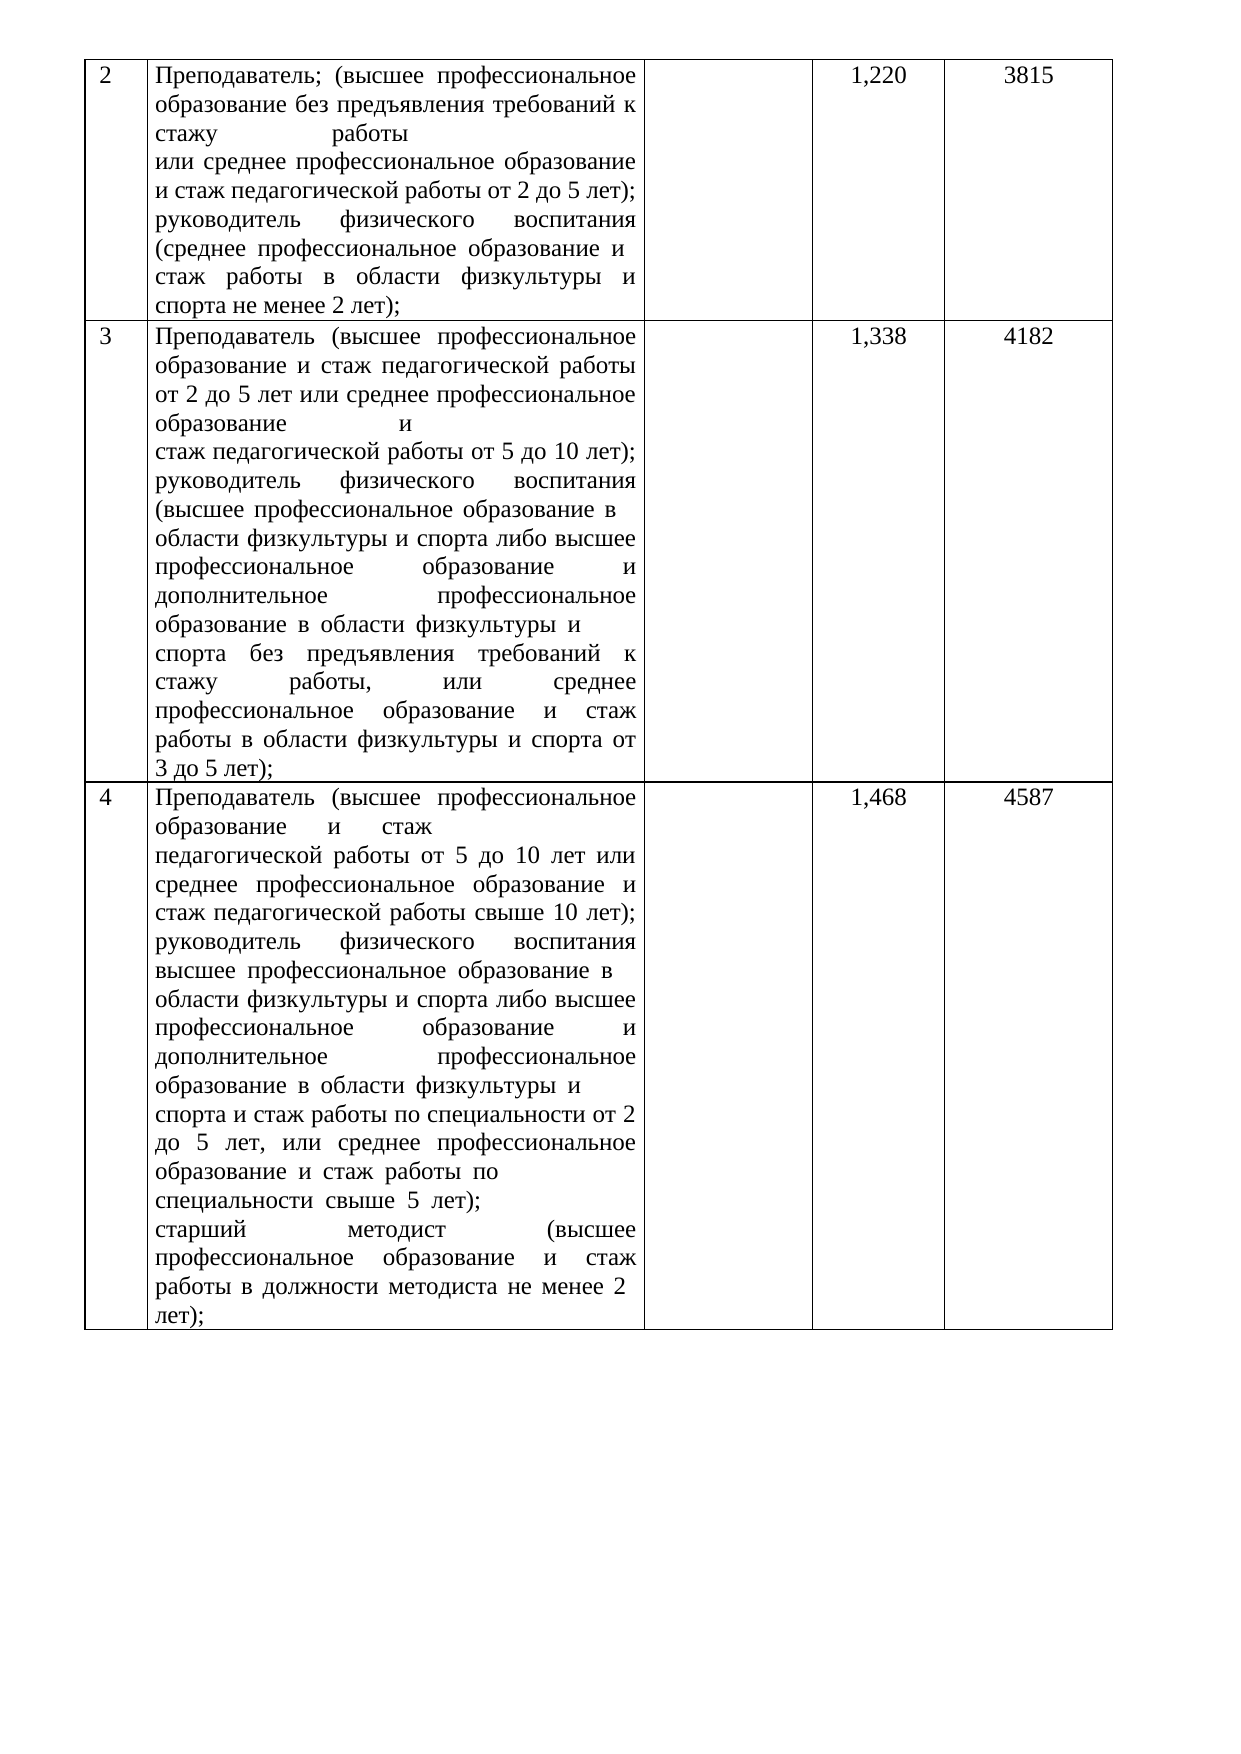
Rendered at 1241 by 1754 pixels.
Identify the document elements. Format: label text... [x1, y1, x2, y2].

table_cell Преподаватель (высшее профессиональное образование и стаж педагогической работы от 5 до 10 лет или среднее профессиональное образование и стаж педагогической работы свыше 10 лет); руководитель физического воспитания высшее профессиональное образование в области физкультуры и спорта либо высшее профессиональное образование и дополнительное профессиональное образование в области физкультуры и спорта и стаж работы по специальности от 2 до 5 лет, или среднее профессиональное образование и стаж работы по специальности свыше 5 лет); старший методист (высшее профессиональное образование и стаж работы в должности методиста не менее 2 лет); [148, 783, 644, 1329]
table_cell 1,338 [813, 321, 944, 781]
table_cell 3815 [945, 60, 1112, 320]
table_cell [645, 60, 812, 320]
table_cell 4182 [945, 321, 1112, 781]
table_cell [645, 783, 812, 1329]
table_cell 1,468 [813, 783, 944, 1329]
table_cell 1,220 [813, 60, 944, 320]
table_cell Преподаватель (высшее профессиональное образование и стаж педагогической работы от 2 до 5 лет или среднее профессиональное образование и стаж педагогической работы от 5 до 10 лет); руководитель физического воспитания (высшее профессиональное образование в области физкультуры и спорта либо высшее профессиональное образование и дополнительное профессиональное образование в области физкультуры и спорта без предъявления требований к стажу работы, или среднее профессиональное образование и стаж работы в области физкультуры и спорта от 3 до 5 лет); [148, 321, 644, 781]
table_cell 2 [86, 60, 147, 320]
table_cell 4587 [945, 783, 1112, 1329]
table_cell 3 [86, 321, 147, 781]
table_cell 4 [86, 783, 147, 1329]
table_cell Преподаватель; (высшее профессиональное образование без предъявления требований к стажу работы или среднее профессиональное образование и стаж педагогической работы от 2 до 5 лет); руководитель физического воспитания (среднее профессиональное образование и стаж работы в области физкультуры и спорта не менее 2 лет); [148, 60, 644, 320]
table_cell [645, 321, 812, 781]
